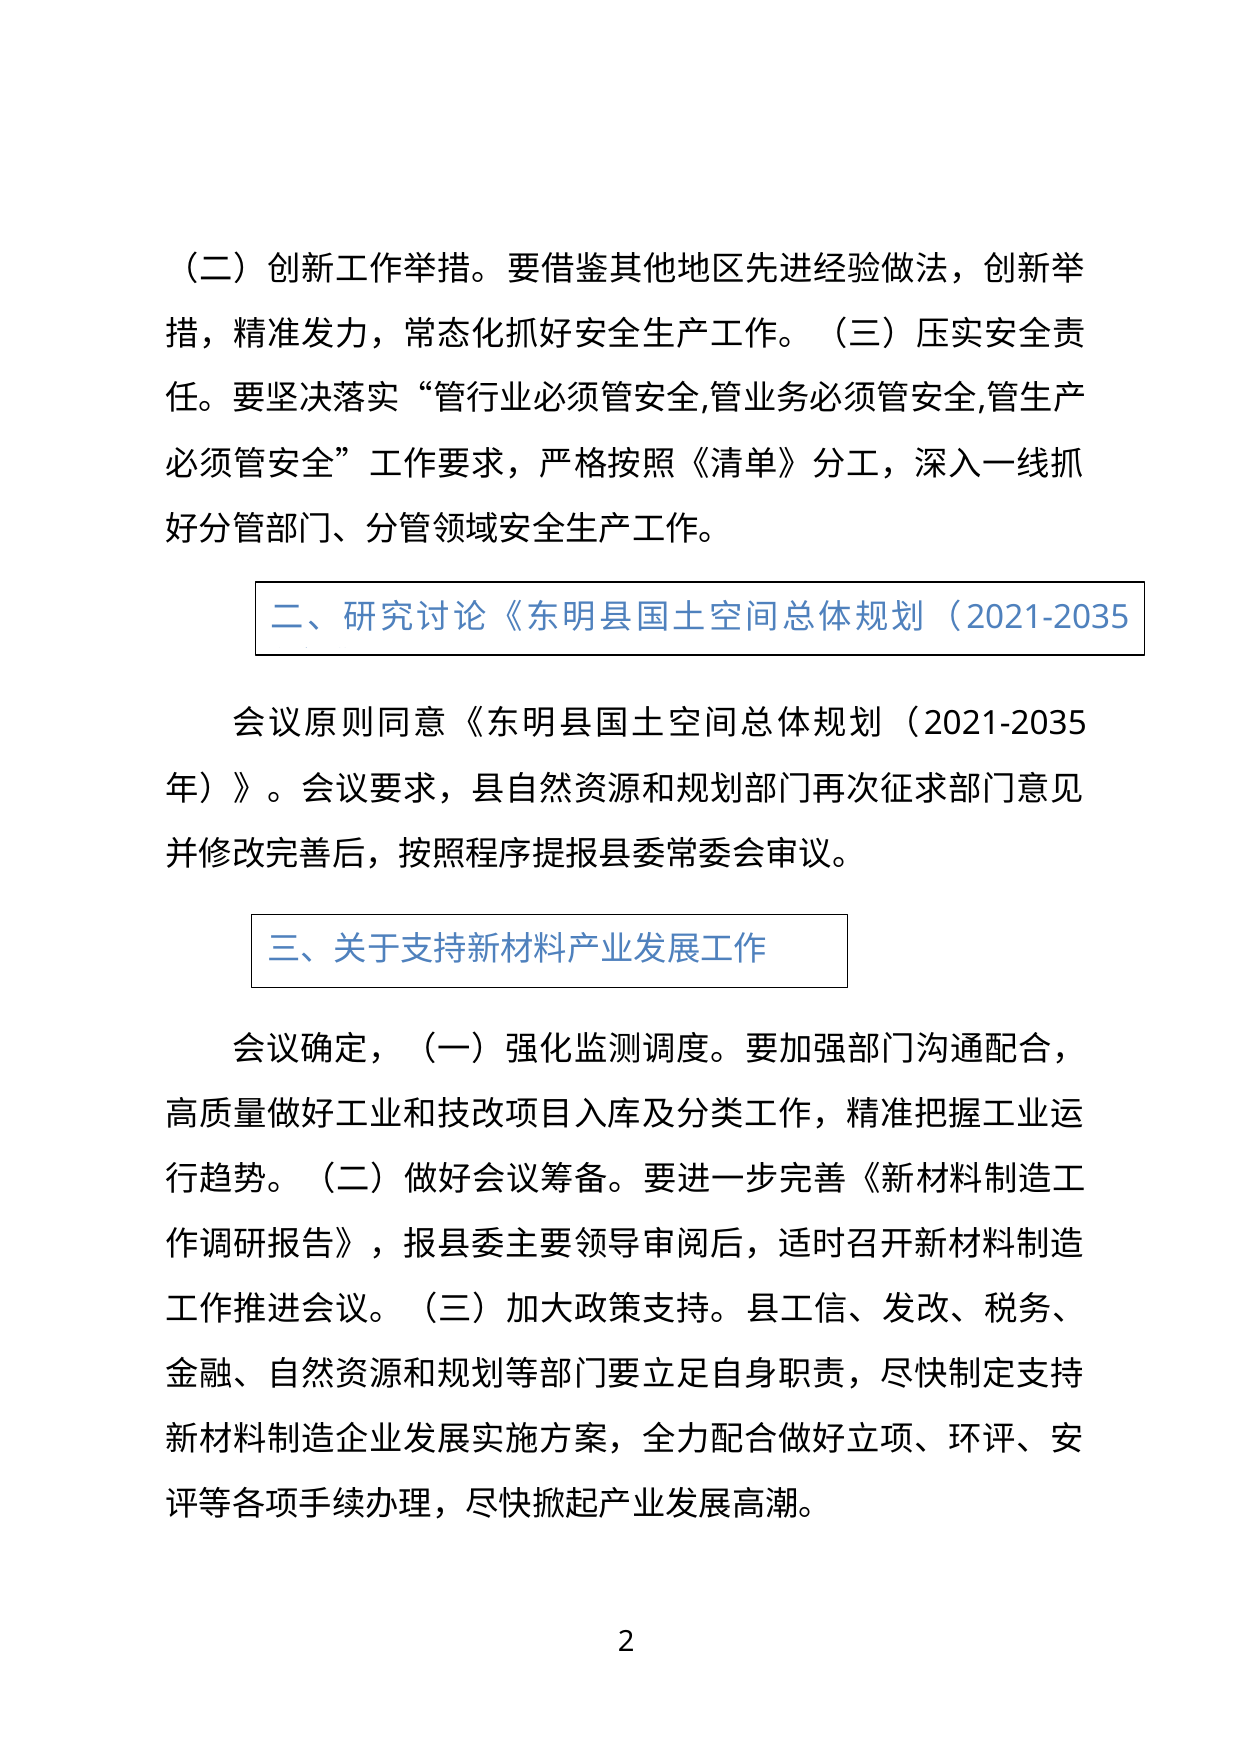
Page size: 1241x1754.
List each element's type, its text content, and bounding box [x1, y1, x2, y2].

text 会议原则同意《东明县国土空间总体规划（2021-2035年）》。会议要求，县自然资源和规划部门再次征求部门意见并修改完善后，按照程序提报县委常委会审议。 [165, 688, 1087, 883]
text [165, 233, 1087, 558]
text 会议确定，（一）强化监测调度。要加强部门沟通配合，高质量做好工业和技改项目入库及分类工作，精准把握工业运行趋势。（二）做好会议筹备。要进一步完善《新材料制造工作调研报告》，报县委主要领导审阅后，适时召开新材料制造工作推进会议。（三）加大政策支持。县工信、发改、税务、金融、自然资源和规划等部门要立足自身职责，尽快制定支持新材料制造企业发展实施方案，全力配合做好立项、环评、安评等各项手续办理，尽快掀起产业发展高潮。 [165, 1013, 1087, 1533]
